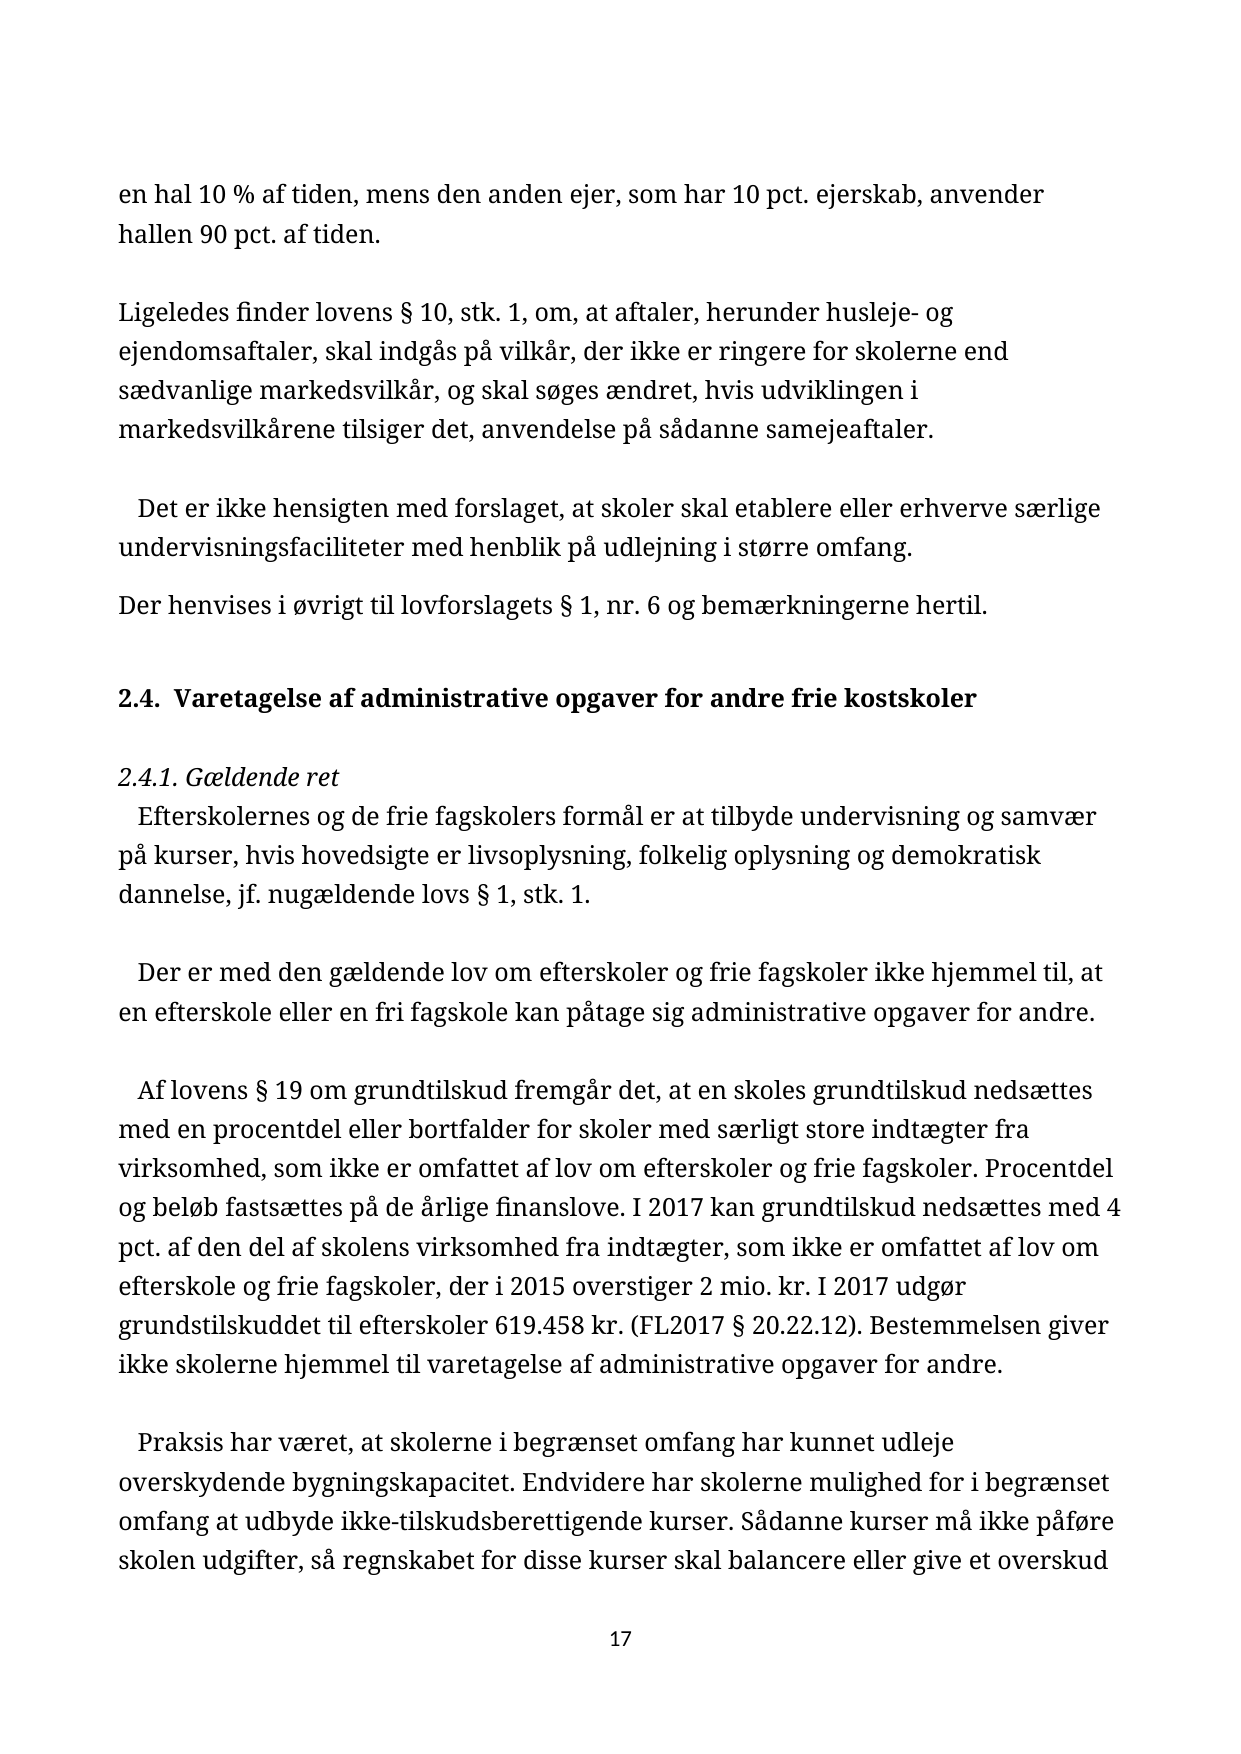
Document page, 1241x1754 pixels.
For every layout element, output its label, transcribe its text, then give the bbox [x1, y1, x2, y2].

list Af lovens § 19 om grundtilskud fremgår det, at en skoles grundtilskud nedsættes med en procentdel eller bortfalder for skoler med særligt store indtægter fra virksomhed, som ikke er omfattet af lov om efterskoler og frie fagskoler. Procentdel og beløb fastsættes på de årlige finanslove. I 2017 kan grundtilskud nedsættes med 4 pct. af den del af skolens virksomhed fra indtægter, som ikke er omfattet af lov om efterskole og frie fagskoler, der i 2015 overstiger 2 mio. kr. I 2017 udgør grundstilskuddet til efterskoler 619.458 kr. (FL2017 § 20.22.12). Bestemmelsen giver ikke skolerne hjemmel til varetagelse af administrative opgaver for andre. [118, 1073, 1122, 1381]
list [118, 177, 1122, 250]
list 2.4.1. Gældende ret [118, 759, 1122, 793]
list 2.4. Varetagelse af administrative opgaver for andre frie kostskoler [118, 681, 1122, 715]
list Ligeledes finder lovens § 10, stk. 1, om, at aftaler, herunder husleje- og ejendomsaftaler, skal indgås på vilkår, der ikke er ringere for skolerne end sædvanlige markedsvilkår, og skal søges ændret, hvis udviklingen i markedsvilkårene tilsiger det, anvendelse på sådanne samejeaftaler. [118, 295, 1122, 446]
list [118, 1425, 1122, 1577]
list Efterskolernes og de frie fagskolers formål er at tilbyde undervisning og samvær på kurser, hvis hovedsigte er livsoplysning, folkelig oplysning og demokratisk dannelse, jf. nugældende lovs § 1, stk. 1. [118, 798, 1122, 911]
list Der er med den gældende lov om efterskoler og frie fagskoler ikke hjemmel til, at en efterskole eller en fri fagskole kan påtage sig administrative opgaver for andre. [118, 955, 1122, 1028]
list Det er ikke hensigten med forslaget, at skoler skal etablere eller erhverve særlige undervisningsfaciliteter med henblik på udlejning i større omfang. [118, 491, 1122, 564]
text Der henvises i øvrigt til lovforslagets § 1, nr. 6 og bemærkningerne hertil. [118, 590, 1122, 621]
